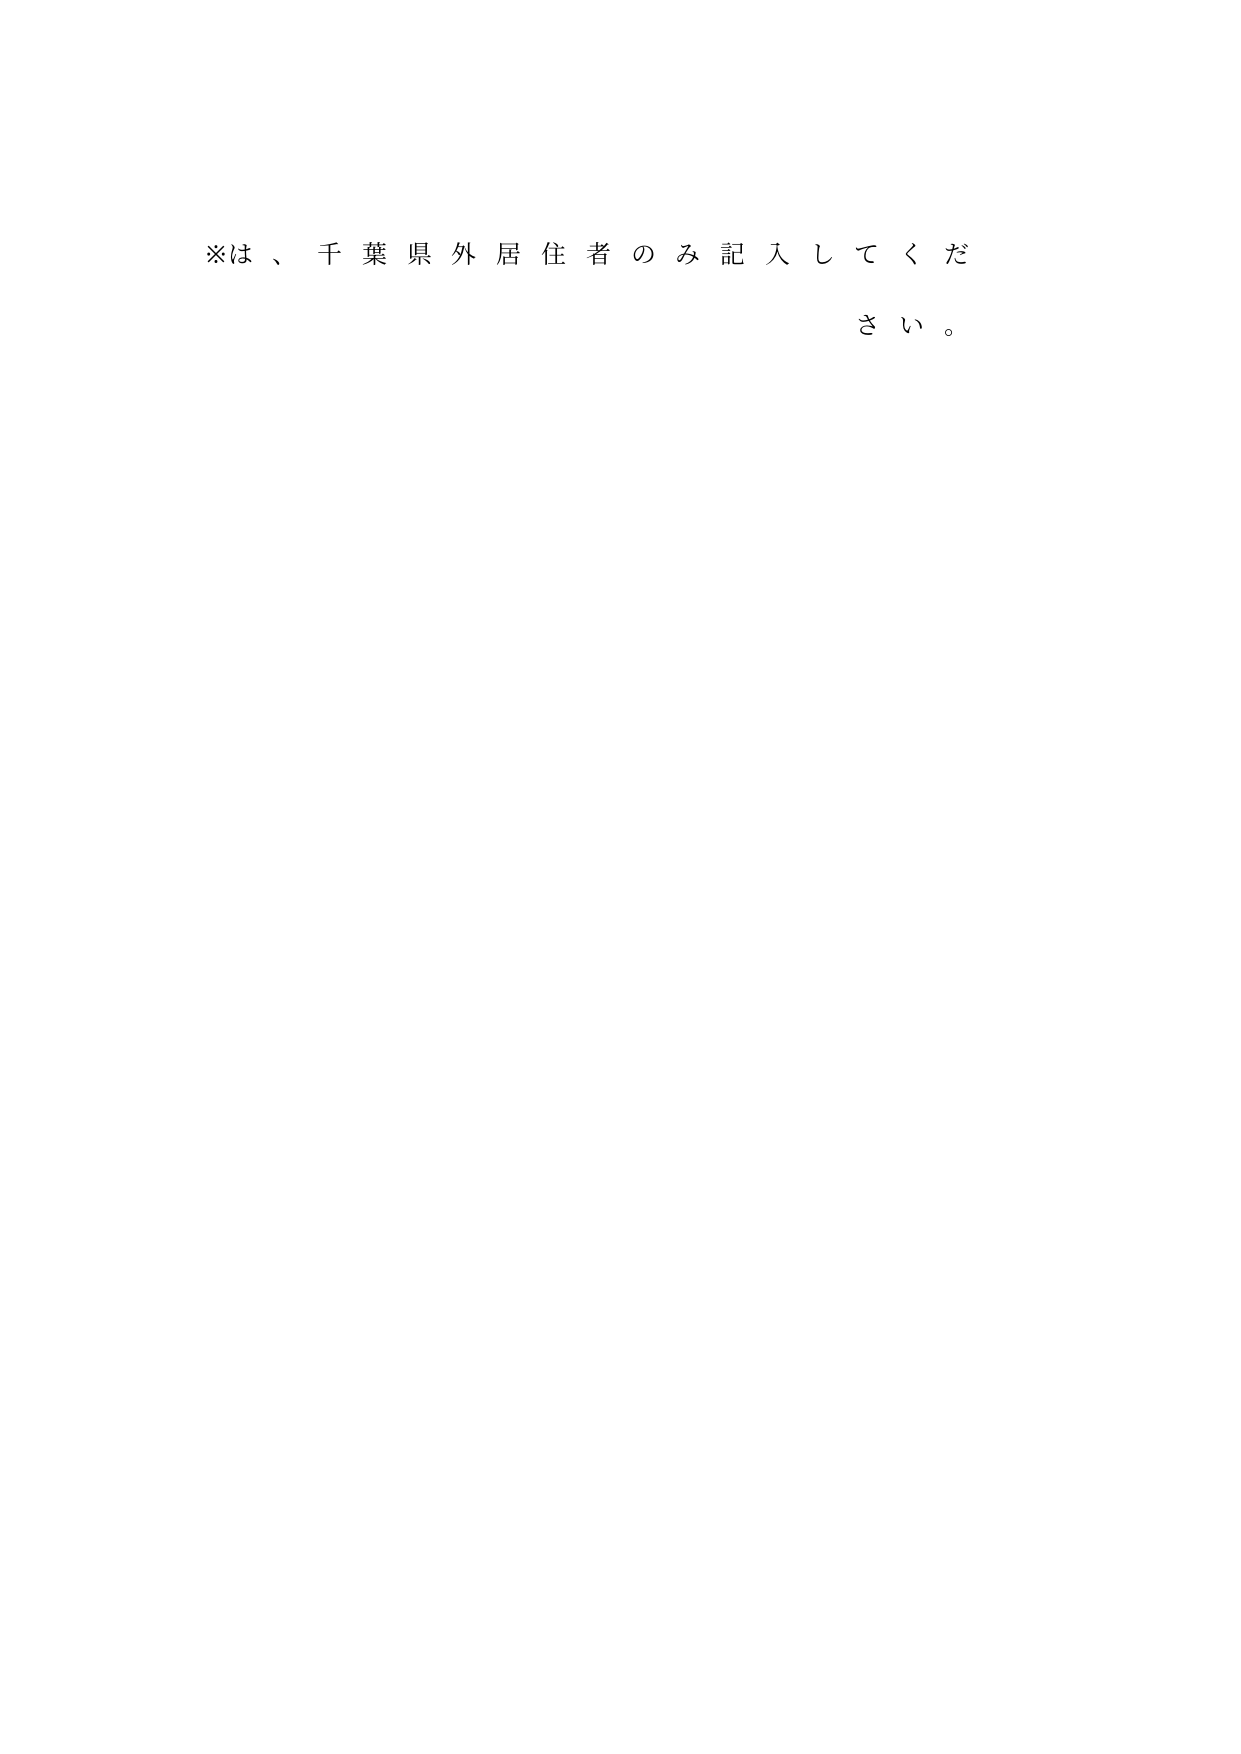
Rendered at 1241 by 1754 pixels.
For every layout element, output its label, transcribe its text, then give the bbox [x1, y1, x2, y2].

text ※は、千葉県外居住者のみ記入してください。 [183, 217, 989, 359]
